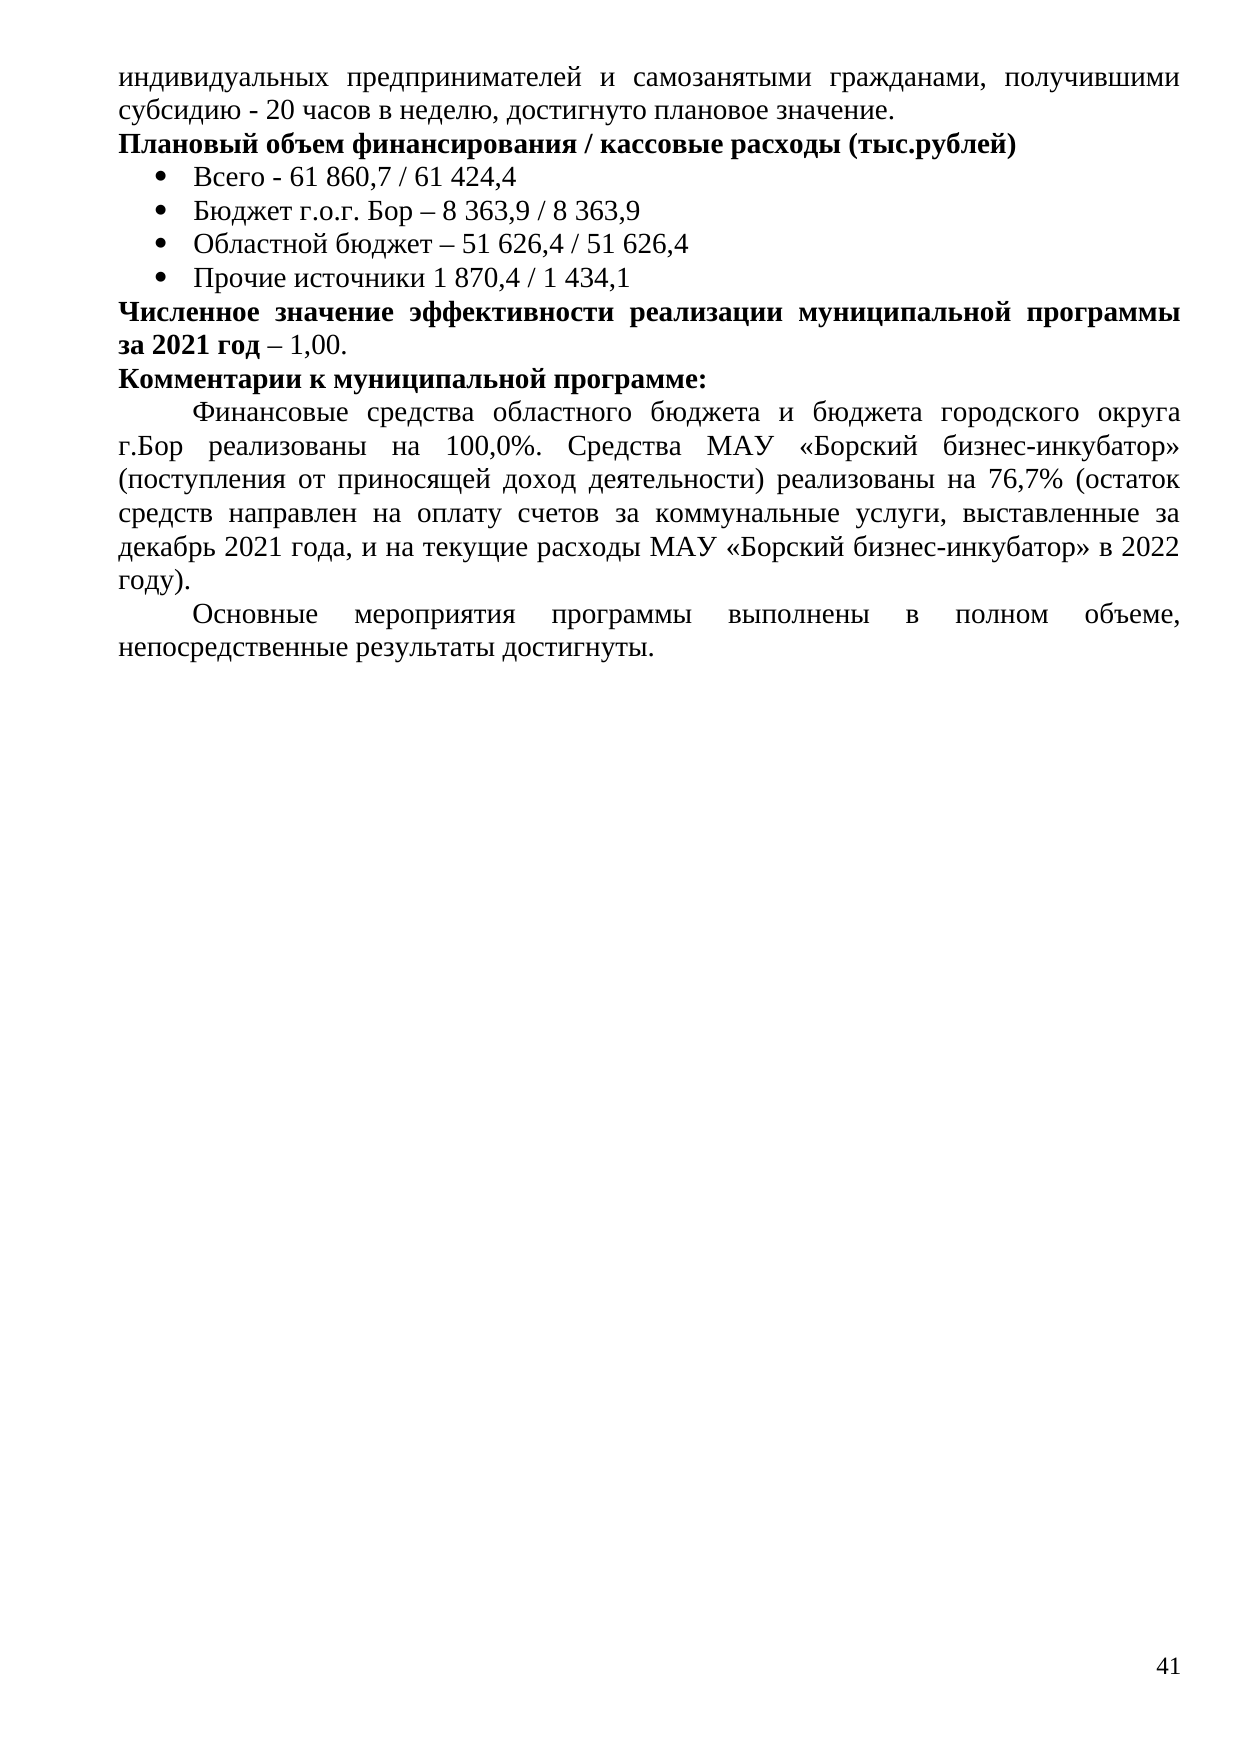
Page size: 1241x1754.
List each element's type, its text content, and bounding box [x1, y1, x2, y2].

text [118, 59, 1181, 126]
list Прочие источники 1 870,4 / 1 434,1 [156, 260, 1181, 294]
list Всего - 61 860,7 / 61 424,4 [156, 159, 1181, 193]
text Численное значение эффективности реализации муниципальной программы за 2021 год – 1,00. [118, 294, 1181, 361]
text Основные мероприятия программы выполнены в полном объеме, непосредственные результаты достигнуты. [118, 596, 1181, 663]
list Бюджет г.о.г. Бор – 8 363,9 / 8 363,9 [156, 193, 1181, 227]
list Областной бюджет – 51 626,4 / 51 626,4 [156, 227, 1181, 260]
text Финансовые средства областного бюджета и бюджета городского округа г.Бор реализованы на 100,0%. Средства МАУ «Борский бизнес-инкубатор» (поступления от приносящей доход деятельности) реализованы на 76,7% (остаток средств направлен на оплату счетов за коммунальные услуги, выставленные за декабрь 2021 года, и на текущие расходы МАУ «Борский бизнес-инкубатор» в 2022 году). [118, 394, 1181, 596]
text Плановый объем финансирования / кассовые расходы (тыс.рублей) [118, 126, 1181, 159]
text Комментарии к муниципальной программе: [118, 361, 1181, 394]
